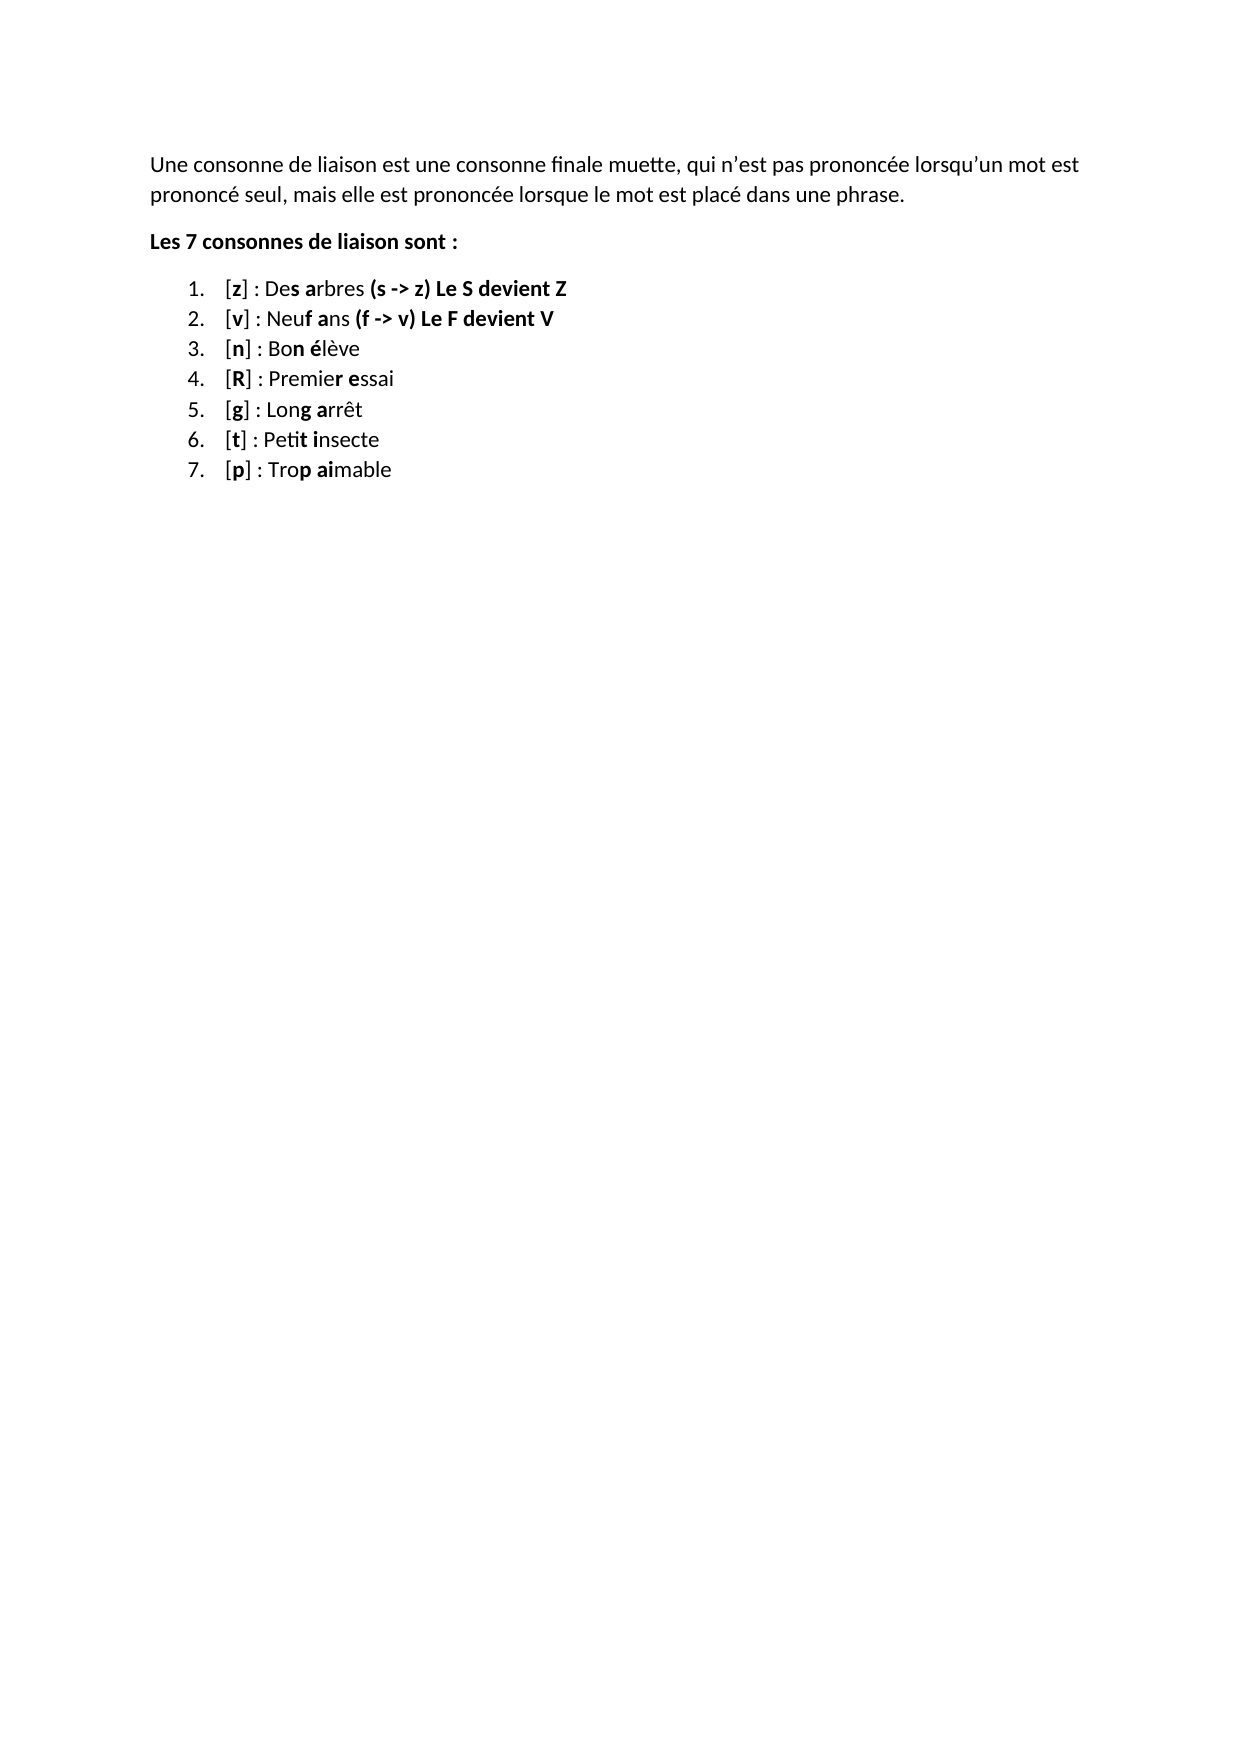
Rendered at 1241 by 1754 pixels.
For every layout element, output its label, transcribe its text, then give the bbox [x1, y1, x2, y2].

list [n] : Bon élève [187, 334, 1090, 362]
list [z] : Des arbres (s -> z) Le S devient Z [187, 274, 1090, 302]
text Les 7 consonnes de liaison sont : [150, 227, 1090, 255]
list [g] : Long arrêt [187, 395, 1090, 423]
list [v] : Neuf ans (f -> v) Le F devient V [187, 304, 1090, 332]
list [p] : Trop aimable [187, 455, 1090, 483]
list [R] : Premier essai [187, 364, 1090, 393]
text Une consonne de liaison est une consonne finale muette, qui n’est pas prononcée lorsqu’un mot est prononcé seul, mais elle est prononcée lorsque le mot est placé dans une phrase. [150, 150, 1090, 208]
list [t] : Petit insecte [187, 425, 1090, 453]
